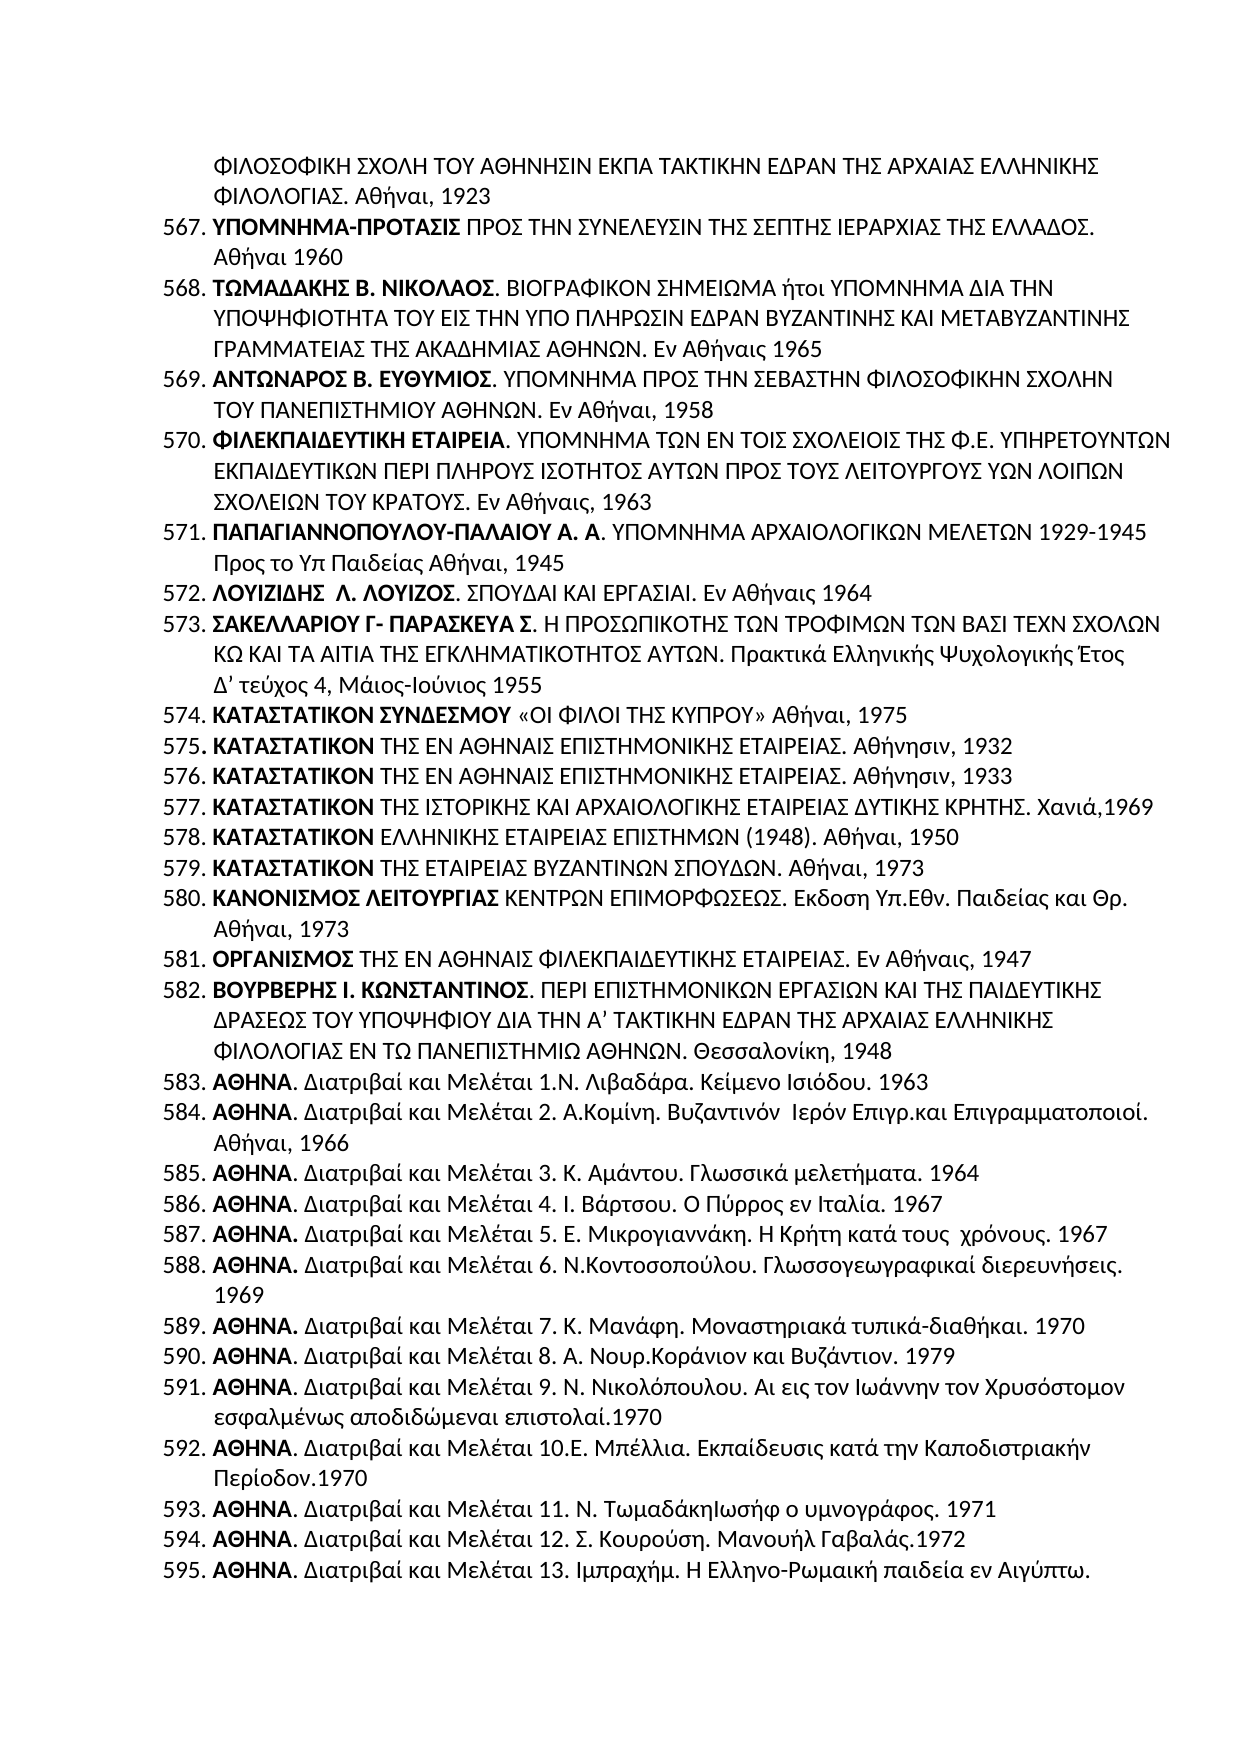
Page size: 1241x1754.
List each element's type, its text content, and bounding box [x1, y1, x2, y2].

text 582. ΒΟΥΡΒΕΡΗΣ Ι. ΚΩΝΣΤΑΝΤΙΝΟΣ. ΠΕΡΙ ΕΠΙΣΤΗΜΟΝΙΚΩΝ ΕΡΓΑΣΙΩΝ ΚΑΙ ΤΗΣ ΠΑΙΔΕΥΤΙΚΗΣ [162, 974, 1152, 1004]
text Αθήναι 1960 [162, 242, 1152, 272]
text 574. ΚΑΤΑΣΤΑΤΙΚΟΝ ΣΥΝΔΕΣΜΟΥ «ΟΙ ΦΙΛΟΙ ΤΗΣ ΚΥΠΡΟΥ» Αθήναι, 1975 [162, 699, 1152, 730]
text Δ’ τεύχος 4, Μάιος-Ιούνιος 1955 [162, 669, 1152, 699]
text 1969 [162, 1279, 1152, 1310]
text Περίοδον.1970 [162, 1462, 1152, 1493]
text 580. ΚΑΝΟΝΙΣΜΟΣ ΛΕΙΤΟΥΡΓΙΑΣ ΚΕΝΤΡΩΝ ΕΠΙΜΟΡΦΩΣΕΩΣ. Εκδοση Υπ.Εθν. Παιδείας και Θρ. [162, 882, 1152, 913]
text 573. ΣΑΚΕΛΛΑΡΙΟΥ Γ- ΠΑΡΑΣΚΕΥΑ Σ. Η ΠΡΟΣΩΠΙΚΟΤΗΣ ΤΩΝ ΤΡΟΦΙΜΩΝ ΤΩΝ ΒΑΣΙ ΤΕΧΝ ΣΧΟΛΩΝ [162, 608, 1181, 638]
text 586. ΑΘΗΝΑ. Διατριβαί και Μελέται 4. Ι. Βάρτσου. Ο Πύρρος εν Ιταλία. 1967 [162, 1188, 1152, 1218]
text 579. ΚΑΤΑΣΤΑΤΙΚΟΝ ΤΗΣ ΕΤΑΙΡΕΙΑΣ ΒΥΖΑΝΤΙΝΩΝ ΣΠΟΥΔΩΝ. Αθήναι, 1973 [162, 852, 1152, 882]
text 583. ΑΘΗΝΑ. Διατριβαί και Μελέται 1.Ν. Λιβαδάρα. Κείμενο Ισιόδου. 1963 [162, 1066, 1152, 1096]
text 571. ΠΑΠΑΓΙΑΝΝΟΠΟΥΛΟΥ-ΠΑΛΑΙΟΥ Α. Α. ΥΠΟΜΝΗΜΑ ΑΡΧΑΙΟΛΟΓΙΚΩΝ ΜΕΛΕΤΩΝ 1929-1945 [162, 516, 1152, 547]
text ΦΙΛΟΛΟΓΙΑΣ ΕΝ ΤΩ ΠΑΝΕΠΙΣΤΗΜΙΩ ΑΘΗΝΩΝ. Θεσσαλονίκη, 1948 [162, 1035, 1152, 1066]
text ΔΡΑΣΕΩΣ ΤΟΥ ΥΠΟΨΗΦΙΟΥ ΔΙΑ ΤΗΝ Α’ ΤΑΚΤΙΚΗΝ ΕΔΡΑΝ ΤΗΣ ΑΡΧΑΙΑΣ ΕΛΛΗΝΙΚΗΣ [162, 1004, 1152, 1035]
text Αθήναι, 1973 [162, 913, 1152, 943]
text ΦΙΛΟΣΟΦΙΚΗ ΣΧΟΛΗ ΤΟΥ ΑΘΗΝΗΣΙΝ ΕΚΠΑ ΤΑΚΤΙΚΗΝ ΕΔΡΑΝ ΤΗΣ ΑΡΧΑΙΑΣ ΕΛΛΗΝΙΚΗΣ [162, 150, 1152, 181]
text ΦΙΛΟΛΟΓΙΑΣ. Αθήναι, 1923 [162, 181, 1152, 211]
text 578. ΚΑΤΑΣΤΑΤΙΚΟΝ ΕΛΛΗΝΙΚΗΣ ΕΤΑΙΡΕΙΑΣ ΕΠΙΣΤΗΜΩΝ (1948). Αθήναι, 1950 [162, 821, 1152, 852]
text 575. ΚΑΤΑΣΤΑΤΙΚΟΝ ΤΗΣ ΕΝ ΑΘΗΝΑΙΣ ΕΠΙΣΤΗΜΟΝΙΚΗΣ ΕΤΑΙΡΕΙΑΣ. Αθήνησιν, 1932 [162, 730, 1152, 760]
text ΤΟΥ ΠΑΝΕΠΙΣΤΗΜΙΟΥ ΑΘΗΝΩΝ. Εν Αθήναι, 1958 [162, 394, 1152, 425]
text ΚΩ ΚΑΙ ΤΑ ΑΙΤΙΑ ΤΗΣ ΕΓΚΛΗΜΑΤΙΚΟΤΗΤΟΣ ΑΥΤΩΝ. Πρακτικά Ελληνικής Ψυχολογικής Έτος [162, 638, 1152, 669]
text 595. ΑΘΗΝΑ. Διατριβαί και Μελέται 13. Ιμπραχήμ. Η Ελληνο-Ρωμαική παιδεία εν Αιγύπτω. [162, 1554, 1152, 1584]
text 569. ΑΝΤΩΝΑΡΟΣ Β. ΕΥΘΥΜΙΟΣ. ΥΠΟΜΝΗΜΑ ΠΡΟΣ ΤΗΝ ΣΕΒΑΣΤΗΝ ΦΙΛΟΣΟΦΙΚΗΝ ΣΧΟΛΗΝ [162, 364, 1152, 394]
text 587. ΑΘΗΝΑ. Διατριβαί και Μελέται 5. Ε. Μικρογιαννάκη. Η Κρήτη κατά τους χρόνους. 1967 [162, 1218, 1152, 1249]
text 588. ΑΘΗΝΑ. Διατριβαί και Μελέται 6. Ν.Κοντοσοπούλου. Γλωσσογεωγραφικαί διερευνήσεις. [162, 1249, 1152, 1279]
text 591. ΑΘΗΝΑ. Διατριβαί και Μελέται 9. Ν. Νικολόπουλου. Αι εις τον Ιωάννην τον Χρυσόστομον [162, 1371, 1152, 1401]
text 568. ΤΩΜΑΔΑΚΗΣ Β. ΝΙΚΟΛΑΟΣ. ΒΙΟΓΡΑΦΙΚΟΝ ΣΗΜΕΙΩΜΑ ήτοι ΥΠΟΜΝΗΜΑ ΔΙΑ ΤΗΝ [162, 272, 1152, 303]
text ΥΠΟΨΗΦΙΟΤΗΤΑ ΤΟΥ ΕΙΣ ΤΗΝ ΥΠΟ ΠΛΗΡΩΣΙΝ ΕΔΡΑΝ ΒΥΖΑΝΤΙΝΗΣ ΚΑΙ ΜΕΤΑΒΥΖΑΝΤΙΝΗΣ ΓΡΑΜΜΑΤΕΙΑΣ ΤΗΣ ΑΚΑΔΗΜΙΑΣ ΑΘΗΝΩΝ. Εν Αθήναις 1965 [162, 303, 1152, 364]
text 584. ΑΘΗΝΑ. Διατριβαί και Μελέται 2. Α.Κομίνη. Βυζαντινόν Ιερόν Επιγρ.και Επιγραμματοποιοί. [162, 1096, 1152, 1127]
text Προς το Υπ Παιδείας Αθήναι, 1945 [162, 547, 1152, 577]
text 572. ΛΟΥΙΖΙΔΗΣ Λ. ΛΟΥΙΖΟΣ. ΣΠΟΥΔΑΙ ΚΑΙ ΕΡΓΑΣΙΑΙ. Εν Αθήναις 1964 [162, 577, 1152, 608]
text 576. ΚΑΤΑΣΤΑΤΙΚΟΝ ΤΗΣ ΕΝ ΑΘΗΝΑΙΣ ΕΠΙΣΤΗΜΟΝΙΚΗΣ ΕΤΑΙΡΕΙΑΣ. Αθήνησιν, 1933 [162, 760, 1152, 791]
text 594. ΑΘΗΝΑ. Διατριβαί και Μελέται 12. Σ. Κουρούση. Μανουήλ Γαβαλάς.1972 [162, 1523, 1152, 1554]
text 590. ΑΘΗΝΑ. Διατριβαί και Μελέται 8. Α. Νουρ.Κοράνιον και Βυζάντιον. 1979 [162, 1340, 1152, 1371]
text 589. ΑΘΗΝΑ. Διατριβαί και Μελέται 7. Κ. Μανάφη. Μοναστηριακά τυπικά-διαθήκαι. 1970 [162, 1310, 1152, 1340]
text 593. ΑΘΗΝΑ. Διατριβαί και Μελέται 11. Ν. ΤωμαδάκηΙωσήφ ο υμνογράφος. 1971 [162, 1493, 1152, 1523]
text ΕΚΠΑΙΔΕΥΤΙΚΩΝ ΠΕΡΙ ΠΛΗΡΟΥΣ ΙΣΟΤΗΤΟΣ ΑΥΤΩΝ ΠΡΟΣ ΤΟΥΣ ΛΕΙΤΟΥΡΓΟΥΣ ΥΩΝ ΛΟΙΠΩΝ [162, 455, 1152, 486]
text εσφαλμένως αποδιδώμεναι επιστολαί.1970 [162, 1401, 1152, 1432]
text 570. ΦΙΛΕΚΠΑΙΔΕΥΤΙΚΗ ΕΤΑΙΡΕΙΑ. ΥΠΟΜΝΗΜΑ ΤΩΝ ΕΝ ΤΟΙΣ ΣΧΟΛΕΙΟΙΣ ΤΗΣ Φ.Ε. ΥΠΗΡΕΤΟΥΝΤΩΝ [162, 425, 1196, 455]
text 577. ΚΑΤΑΣΤΑΤΙΚΟΝ ΤΗΣ ΙΣΤΟΡΙΚΗΣ ΚΑΙ ΑΡΧΑΙΟΛΟΓΙΚΗΣ ΕΤΑΙΡΕΙΑΣ ΔΥΤΙΚΗΣ ΚΡΗΤΗΣ. Χανιά,1969 [162, 791, 1181, 821]
text 592. ΑΘΗΝΑ. Διατριβαί και Μελέται 10.Ε. Μπέλλια. Εκπαίδευσις κατά την Καποδιστριακήν [162, 1432, 1152, 1462]
text 581. ΟΡΓΑΝΙΣΜΟΣ ΤΗΣ ΕΝ ΑΘΗΝΑΙΣ ΦΙΛΕΚΠΑΙΔΕΥΤΙΚΗΣ ΕΤΑΙΡΕΙΑΣ. Εν Αθήναις, 1947 [162, 943, 1152, 974]
text 567. ΥΠΟΜΝΗΜΑ-ΠΡΟΤΑΣΙΣ ΠΡΟΣ ΤΗΝ ΣΥΝΕΛΕΥΣΙΝ ΤΗΣ ΣΕΠΤΗΣ ΙΕΡΑΡΧΙΑΣ ΤΗΣ ΕΛΛΑΔΟΣ. [162, 211, 1152, 242]
text 585. ΑΘΗΝΑ. Διατριβαί και Μελέται 3. Κ. Αμάντου. Γλωσσικά μελετήματα. 1964 [162, 1157, 1152, 1188]
text Αθήναι, 1966 [162, 1127, 1152, 1157]
text ΣΧΟΛΕΙΩΝ ΤΟΥ ΚΡΑΤΟΥΣ. Εν Αθήναις, 1963 [162, 486, 1152, 516]
